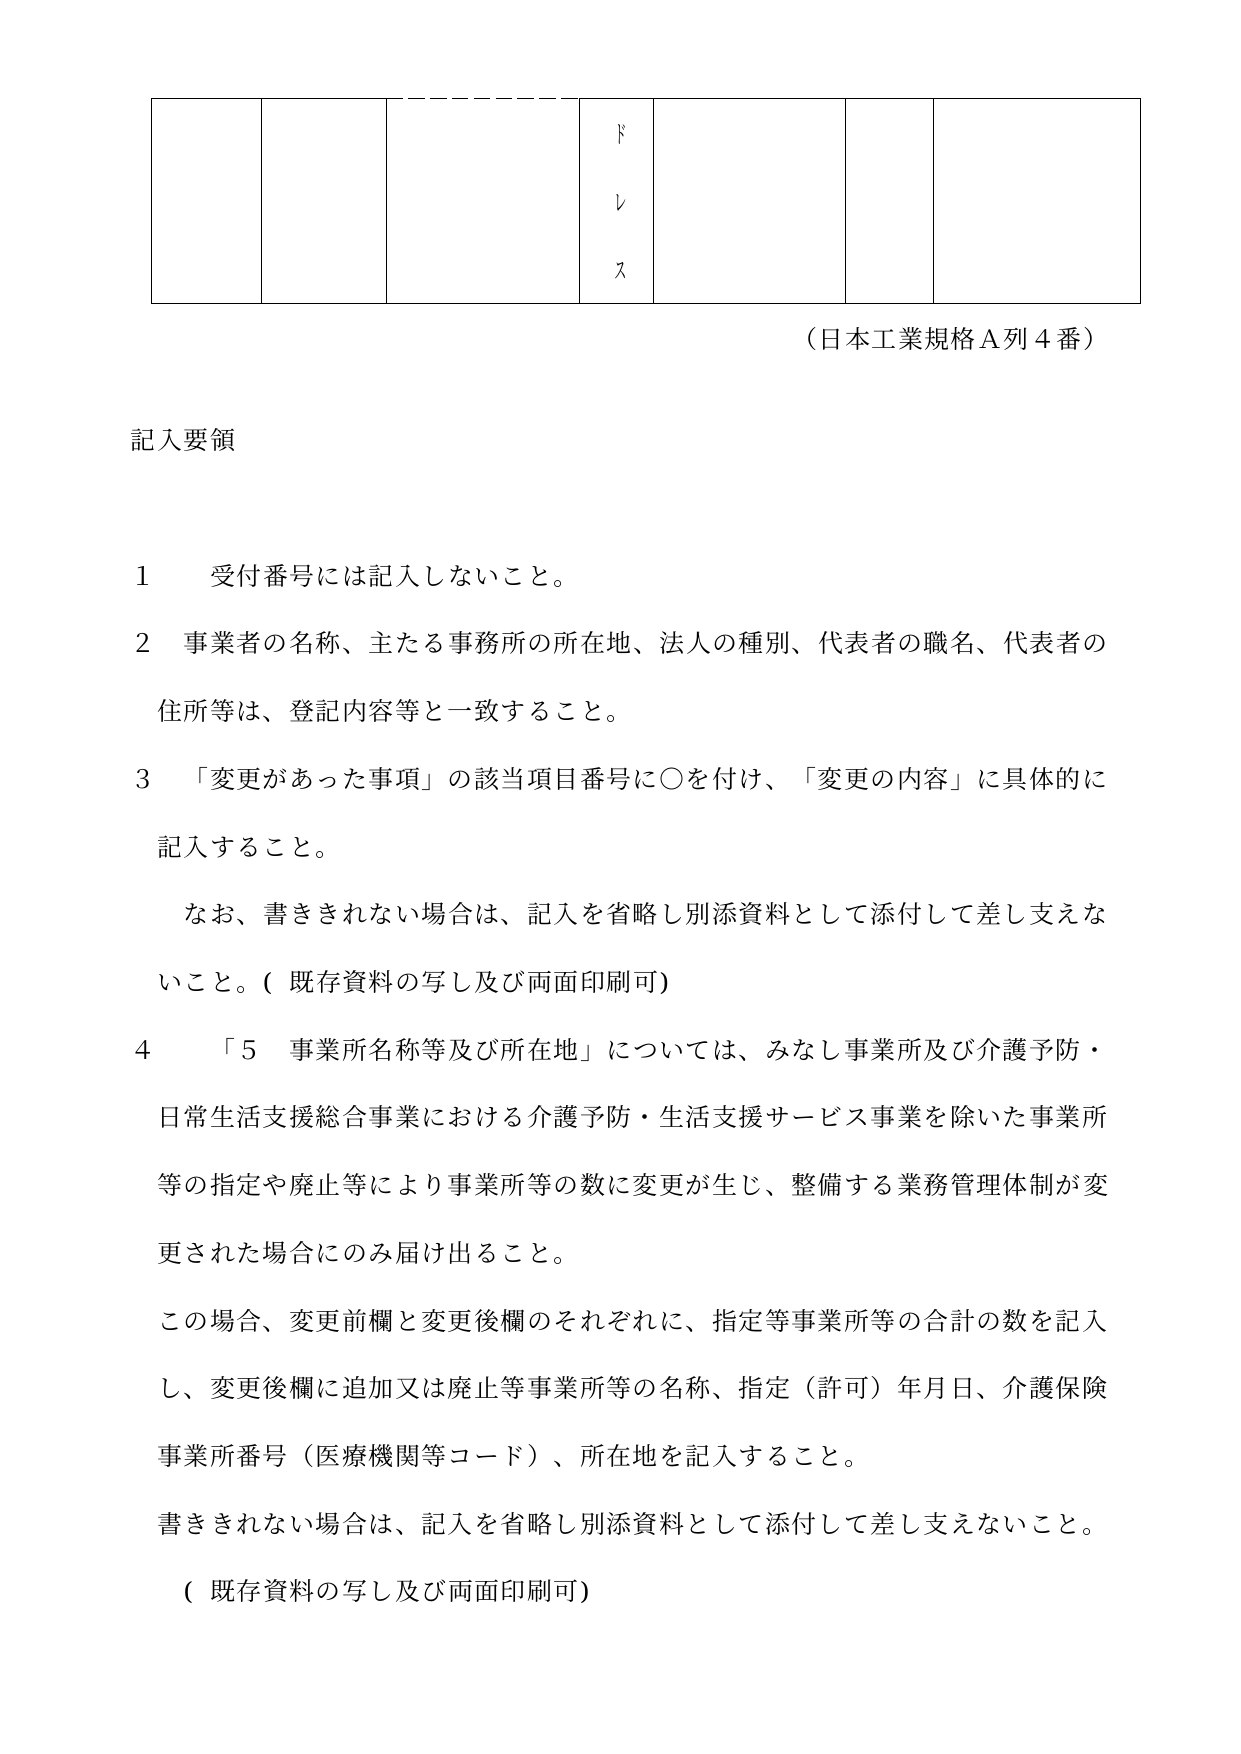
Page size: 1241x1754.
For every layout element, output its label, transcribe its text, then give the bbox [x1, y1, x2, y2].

text ４ 「５ 事業所名称等及び所在地」については、みなし事業所及び介護予防・日常生活支援総合事業における介護予防・生活支援サービス事業を除いた事業所等の指定や廃止等により事業所等の数に変更が生じ、整備する業務管理体制が変更された場合にのみ届け出ること。 [131, 1014, 1109, 1285]
text なお、書ききれない場合は、記入を省略し別添資料として添付して差し支えないこと。(既存資料の写し及び両面印刷可) [157, 879, 1109, 1014]
text ２ 事業者の名称、主たる事務所の所在地、法人の種別、代表者の職名、代表者の住所等は、登記内容等と一致すること。 [131, 608, 1109, 744]
text （日本工業規格Ａ列４番） [131, 303, 1109, 371]
text 書ききれない場合は、記入を省略し別添資料として添付して差し支えないこと。 (既存資料の写し及び両面印刷可) [131, 1488, 1109, 1624]
text 記入要領 [131, 405, 1109, 473]
table_cell 氏名 [262, 99, 386, 302]
text ３ 「変更があった事項」の該当項目番号に○を付け、「変更の内容」に具体的に記入すること。 [131, 744, 1109, 879]
table_cell [387, 98, 579, 302]
text この場合、変更前欄と変更後欄のそれぞれに、指定等事業所等の合計の数を記入し、変更後欄に追加又は廃止等事業所等の名称、指定（許可）年月日、介護保険事業所番号（医療機関等コード）、所在地を記入すること。 [131, 1285, 1109, 1488]
text １ 受付番号には記入しないこと。 [131, 541, 1109, 608]
